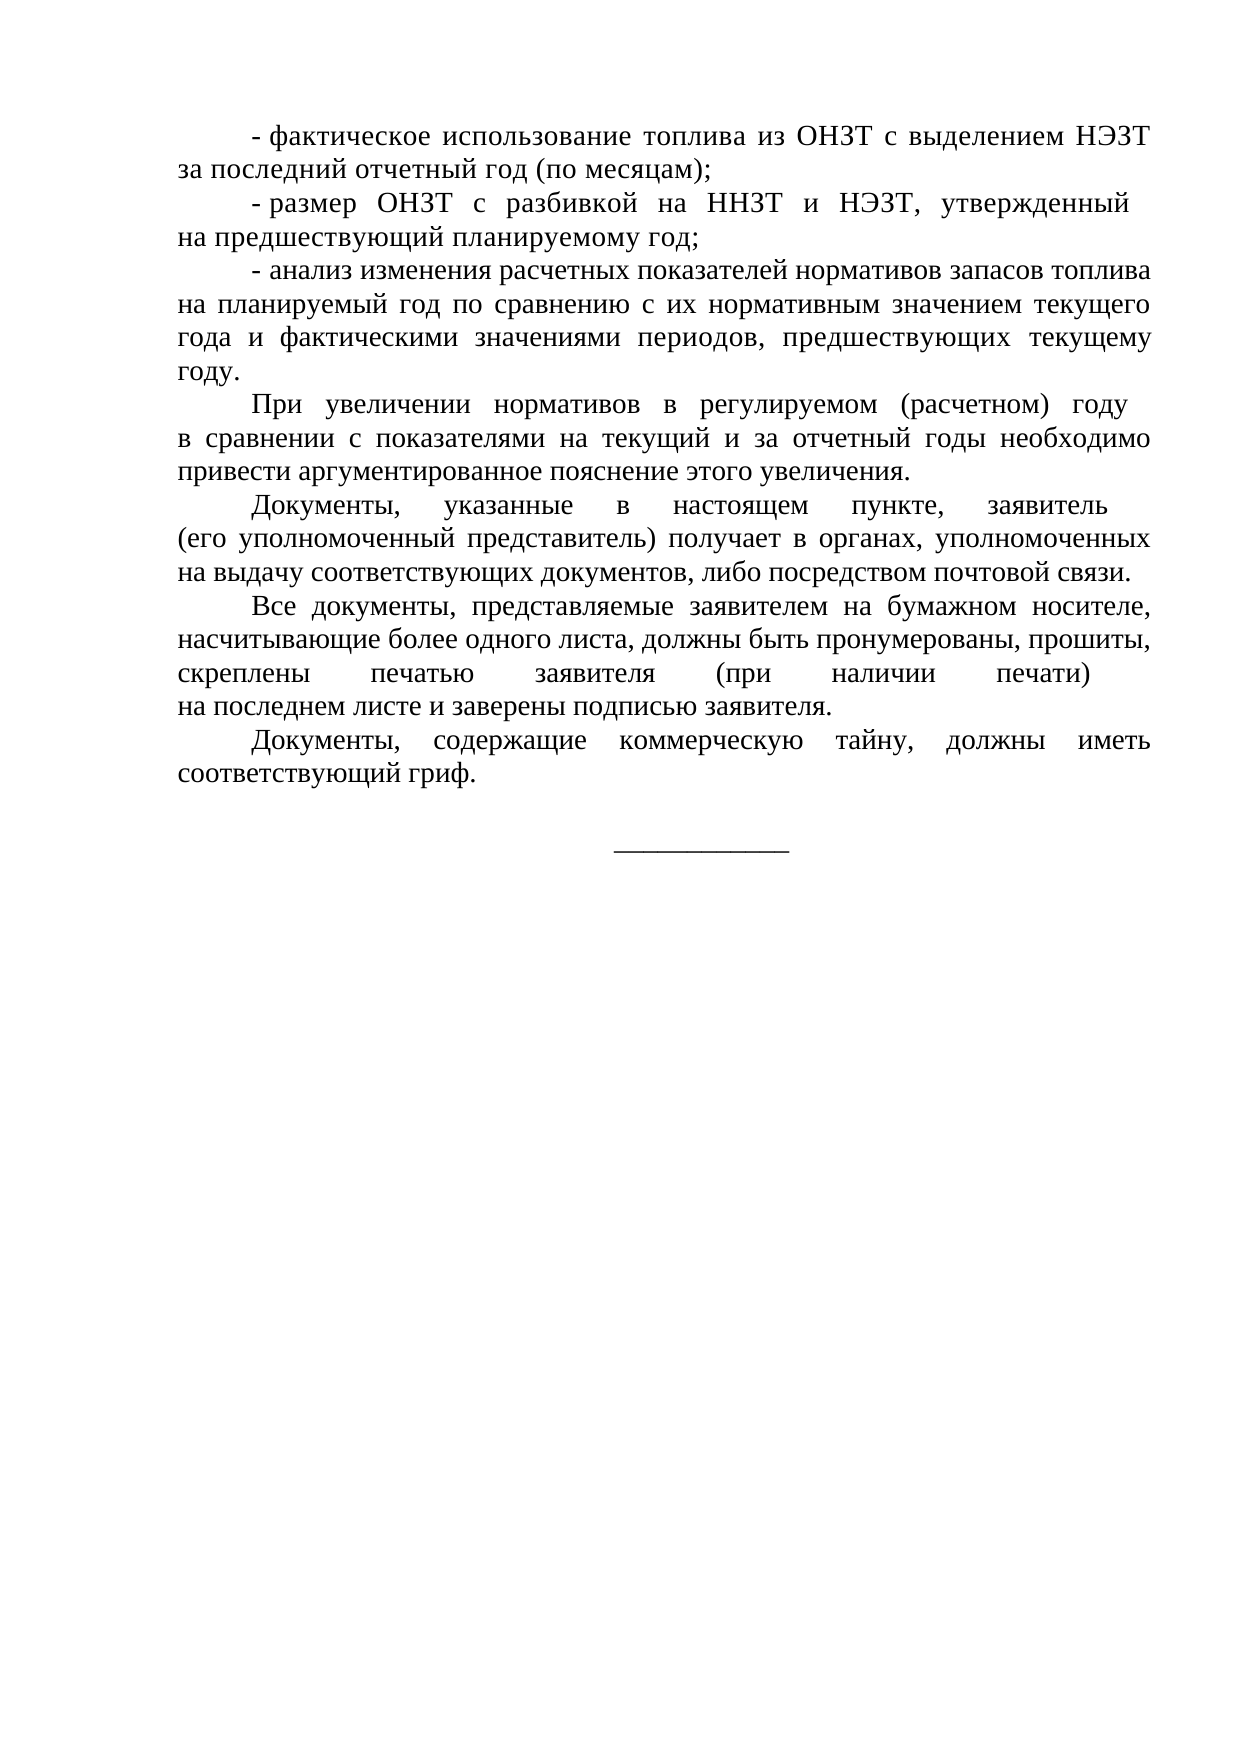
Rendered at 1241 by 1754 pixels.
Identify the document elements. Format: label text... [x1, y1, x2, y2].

text - фактическое использование топлива из ОНЗТ с выделением НЭЗТ за последний отчетный год (по месяцам); [177, 118, 1152, 185]
text Документы, содержащие коммерческую тайну, должны иметь соответствующий гриф. [177, 722, 1152, 789]
text ____________ [177, 822, 1152, 856]
text При увеличении нормативов в регулируемом (расчетном) году в сравнении с показателями на текущий и за отчетный годы необходимо привести аргументированное пояснение этого увеличения. [177, 386, 1152, 487]
text - размер ОНЗТ с разбивкой на ННЗТ и НЭЗТ, утвержденный на предшествующий планируемому год; [177, 185, 1152, 252]
text Все документы, представляемые заявителем на бумажном носителе, насчитывающие более одного листа, должны быть пронумерованы, прошиты, скреплены печатью заявителя (при наличии печати) на последнем листе и заверены подписью заявителя. [177, 588, 1152, 722]
text - анализ изменения расчетных показателей нормативов запасов топлива на планируемый год по сравнению с их нормативным значением текущего года и фактическими значениями периодов, предшествующих текущему году. [177, 252, 1152, 386]
text Документы, указанные в настоящем пункте, заявитель (его уполномоченный представитель) получает в органах, уполномоченных на выдачу соответствующих документов, либо посредством почтовой связи. [177, 487, 1152, 588]
